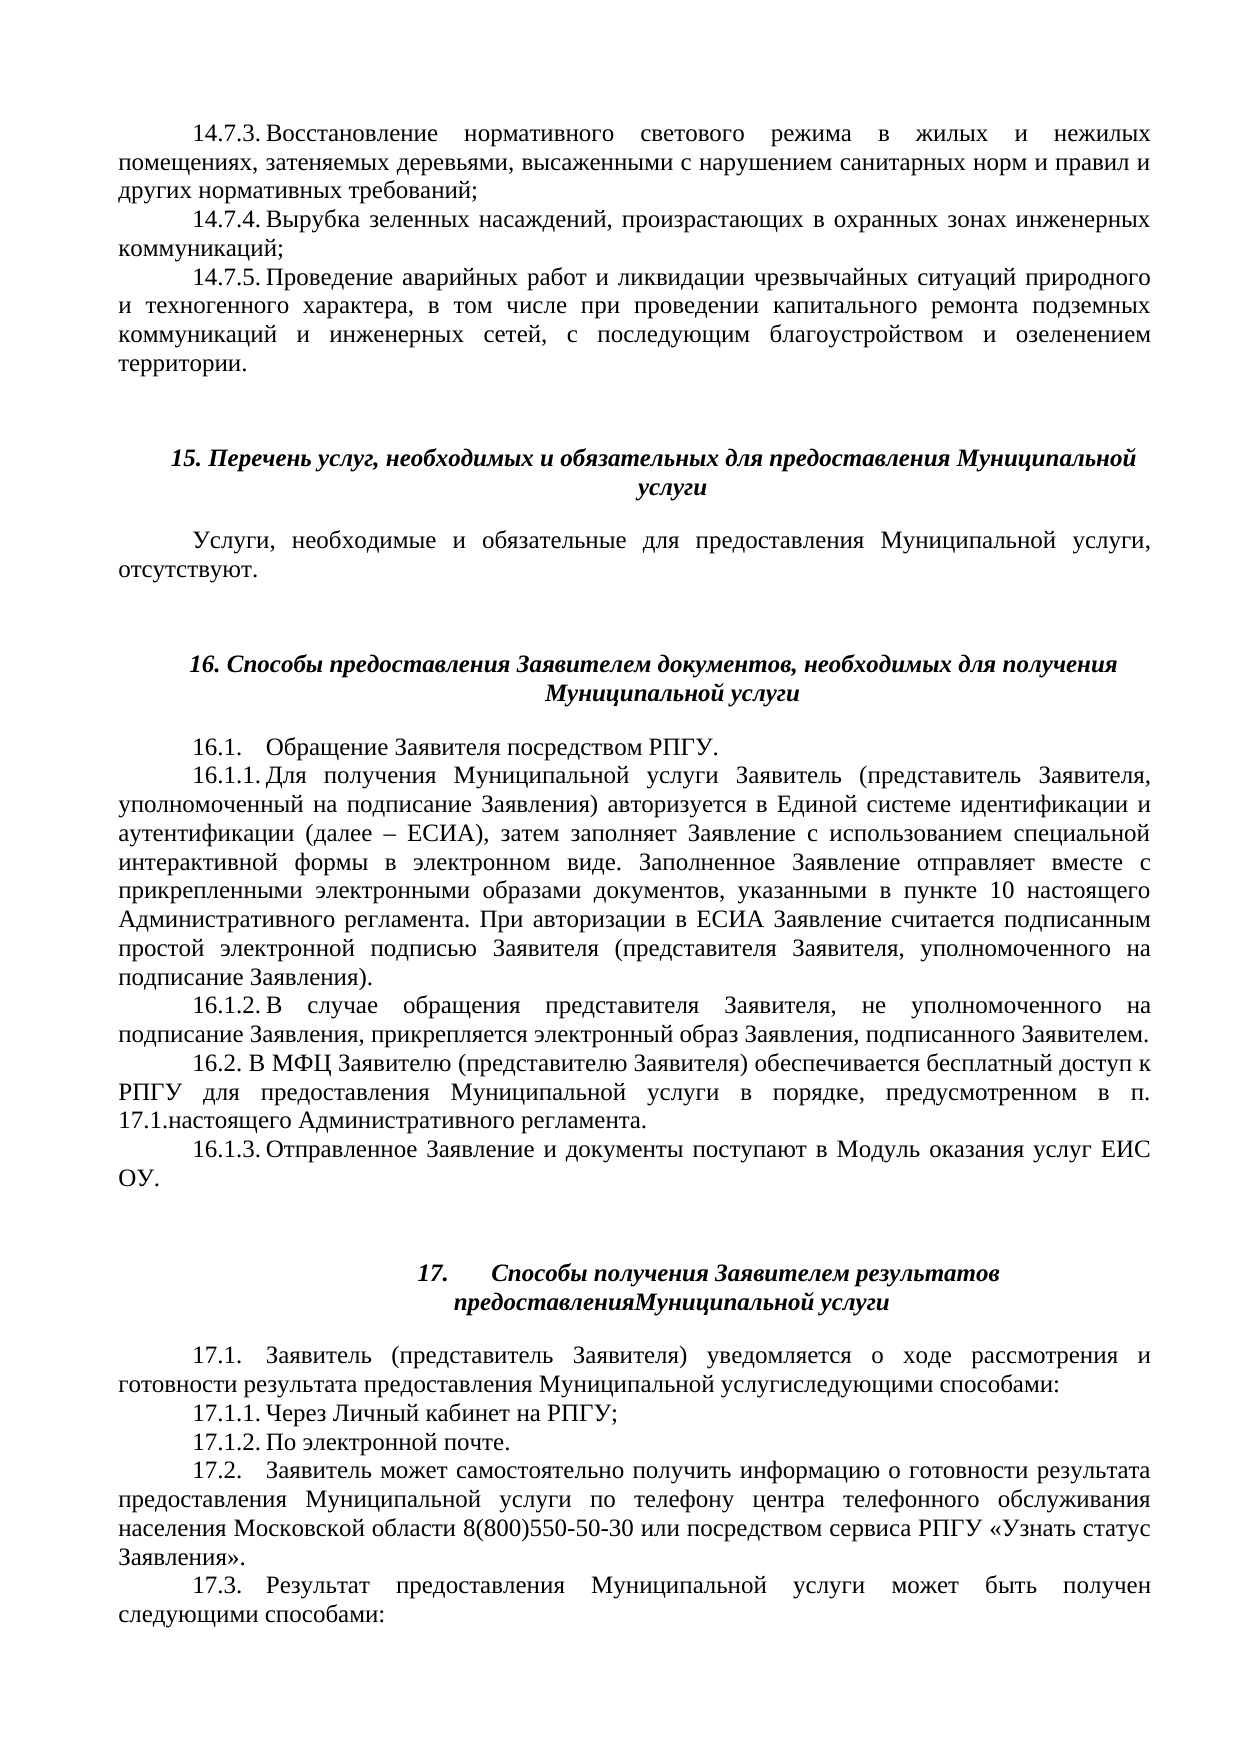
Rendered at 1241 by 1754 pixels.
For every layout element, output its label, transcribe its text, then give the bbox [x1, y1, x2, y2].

list По электронной почте. [118, 1427, 1152, 1456]
text Восстановление нормативного светового режима в жилых и нежилых помещениях, затеняемых деревьями, высаженными с нарушением санитарных норм и правил и других нормативных требований; [118, 118, 1152, 204]
text Заявитель (представитель Заявителя) уведомляется о ходе рассмотрения и готовности результата предоставления Муниципальной услугиследующими способами: [118, 1341, 1152, 1398]
text Перечень услуг, необходимых и обязательных для предоставления Муниципальной услуги [156, 443, 1152, 501]
text Способы предоставления Заявителем документов, необходимых для получения Муниципальной услуги [156, 649, 1152, 707]
text Обращение Заявителя посредством РПГУ. [118, 732, 1152, 761]
text Проведение аварийных работ и ликвидации чрезвычайных ситуаций природного и техногенного характера, в том числе при проведении капитального ремонта подземных коммуникаций и инженерных сетей, с последующим благоустройством и озеленением территории. [118, 262, 1152, 377]
list Отправленное Заявление и документы поступают в Модуль оказания услуг ЕИС ОУ. [118, 1134, 1152, 1192]
list Услуги, необходимые и обязательные для предоставления Муниципальной услуги, отсутствуют. [118, 526, 1152, 583]
text Результат предоставления Муниципальной услуги может быть получен следующими способами: [118, 1571, 1152, 1628]
text Вырубка зеленных насаждений, произрастающих в охранных зонах инженерных коммуникаций; [118, 204, 1152, 262]
text Заявитель может самостоятельно получить информацию о готовности результата предоставления Муниципальной услуги по телефону центра телефонного обслуживания населения Московской области 8(800)550-50-30 или посредством сервиса РПГУ «Узнать статус Заявления». [118, 1456, 1152, 1571]
list В случае обращения представителя Заявителя, не уполномоченного на подписание Заявления, прикрепляется электронный образ Заявления, подписанного Заявителем. [118, 991, 1152, 1048]
list Через Личный кабинет на РПГУ; [118, 1398, 1152, 1427]
list Для получения Муниципальной услуги Заявитель (представитель Заявителя, уполномоченный на подписание Заявления) авторизуется в Единой системе идентификации и аутентификации (далее – ЕСИА), затем заполняет Заявление с использованием специальной интерактивной формы в электронном виде. Заполненное Заявление отправляет вместе с прикрепленными электронными образами документов, указанными в пункте 10 настоящего Административного регламента. При авторизации в ЕСИА Заявление считается подписанным простой электронной подписью Заявителя (представителя Заявителя, уполномоченного на подписание Заявления). [118, 761, 1152, 991]
text Способы получения Заявителем результатов предоставленияМуниципальной услуги [192, 1258, 1152, 1316]
list 16.2. В МФЦ Заявителю (представителю Заявителя) обеспечивается бесплатный доступ к РПГУ для предоставления Муниципальной услуги в порядке, предусмотренном в п. 17.1.настоящего Административного регламента. [118, 1048, 1152, 1134]
